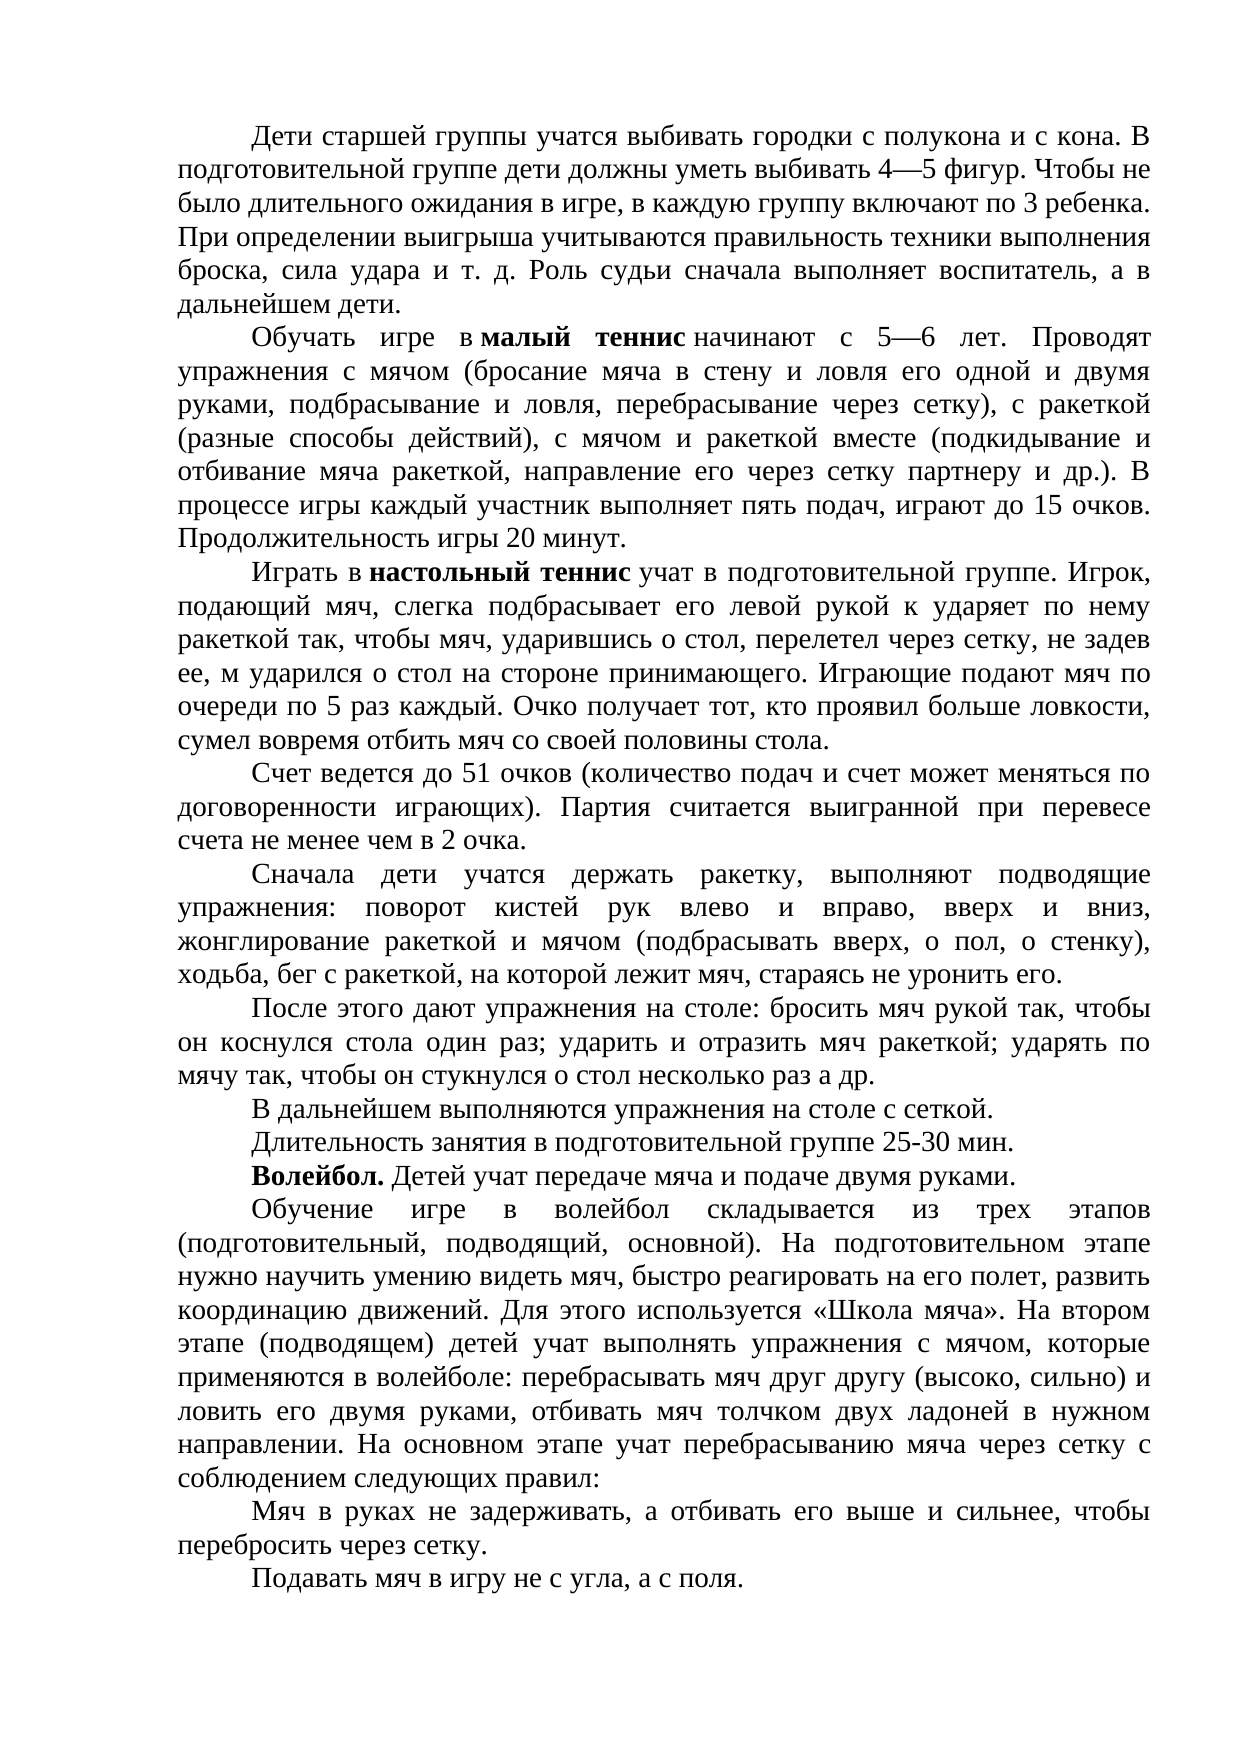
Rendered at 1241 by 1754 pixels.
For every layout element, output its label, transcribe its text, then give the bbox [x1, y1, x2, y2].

text Подавать мяч в игру не с угла, а с поля. [177, 1560, 1152, 1594]
text Играть в настольный теннис учат в подготовительной группе. Игрок, подающий мяч, слегка подбрасывает его левой рукой к ударяет по нему ракеткой так, чтобы мяч, ударившись о стол, перелетел через сетку, не задев ее, м ударился о стол на стороне принимающего. Играющие подают мяч по очереди по 5 раз каждый. Очко получает тот, кто проявил больше ловкости, сумел вовремя отбить мяч со своей половины стола. [177, 554, 1152, 755]
text Обучение игре в волейбол складывается из трех этапов (подготовительный, подводящий, основной). На подготовительном этапе нужно научить умению видеть мяч, быстро реагировать на его полет, развить координацию движений. Для этого используется «Школа мяча». На втором этапе (подводящем) детей учат выполнять упражнения с мячом, которые применяются в волейболе: перебрасывать мяч друг другу (высоко, сильно) и ловить его двумя руками, отбивать мяч толчком двух ладоней в нужном направлении. На основном этапе учат перебрасыванию мяча через сетку с соблюдением следующих правил: [177, 1191, 1152, 1493]
text Счет ведется до 51 очков (количество подач и счет может меняться по договоренности играющих). Партия считается выигранной при перевесе счета не менее чем в 2 очка. [177, 755, 1152, 856]
text Длительность занятия в подготовительной группе 25-30 мин. [177, 1124, 1152, 1158]
text После этого дают упражнения на столе: бросить мяч рукой так, чтобы он коснулся стола один раз; ударить и отразить мяч ракеткой; ударять по мячу так, чтобы он стукнулся о стол несколько раз а др. [177, 990, 1152, 1091]
text В дальнейшем выполняются упражнения на столе с сеткой. [177, 1091, 1152, 1124]
text Сначала дети учатся держать ракетку, выполняют подводящие упражнения: поворот кистей рук влево и вправо, вверх и вниз, жонглирование ракеткой и мячом (подбрасывать вверх, о пол, о стенку), ходьба, бег с ракеткой, на которой лежит мяч, стараясь не уронить его. [177, 856, 1152, 990]
text Волейбол. Детей учат передаче мяча и подаче двумя руками. [177, 1158, 1152, 1191]
text Обучать игре в малый теннис начинают с 5—6 лет. Проводят упражнения с мячом (бросание мяча в стену и ловля его одной и двумя руками, подбрасывание и ловля, перебрасывание через сетку), с ракеткой (разные способы действий), с мячом и ракеткой вместе (подкидывание и отбивание мяча ракеткой, направление его через сетку партнеру и др.). В процессе игры каждый участник выполняет пять подач, играют до 15 очков. Продолжительность игры 20 минут. [177, 319, 1152, 554]
text Мяч в руках не задерживать, а отбивать его выше и сильнее, чтобы перебросить через сетку. [177, 1493, 1152, 1560]
text Дети старшей группы учатся выбивать городки с полукона и с кона. В подготовительной группе дети должны уметь выбивать 4—5 фигур. Чтобы не было длительного ожидания в игре, в каждую группу включают по 3 ребенка. При определении выигрыша учитываются правильность техники выполнения броска, сила удара и т. д. Роль судьи сначала выполняет воспитатель, а в дальнейшем дети. [177, 118, 1152, 319]
